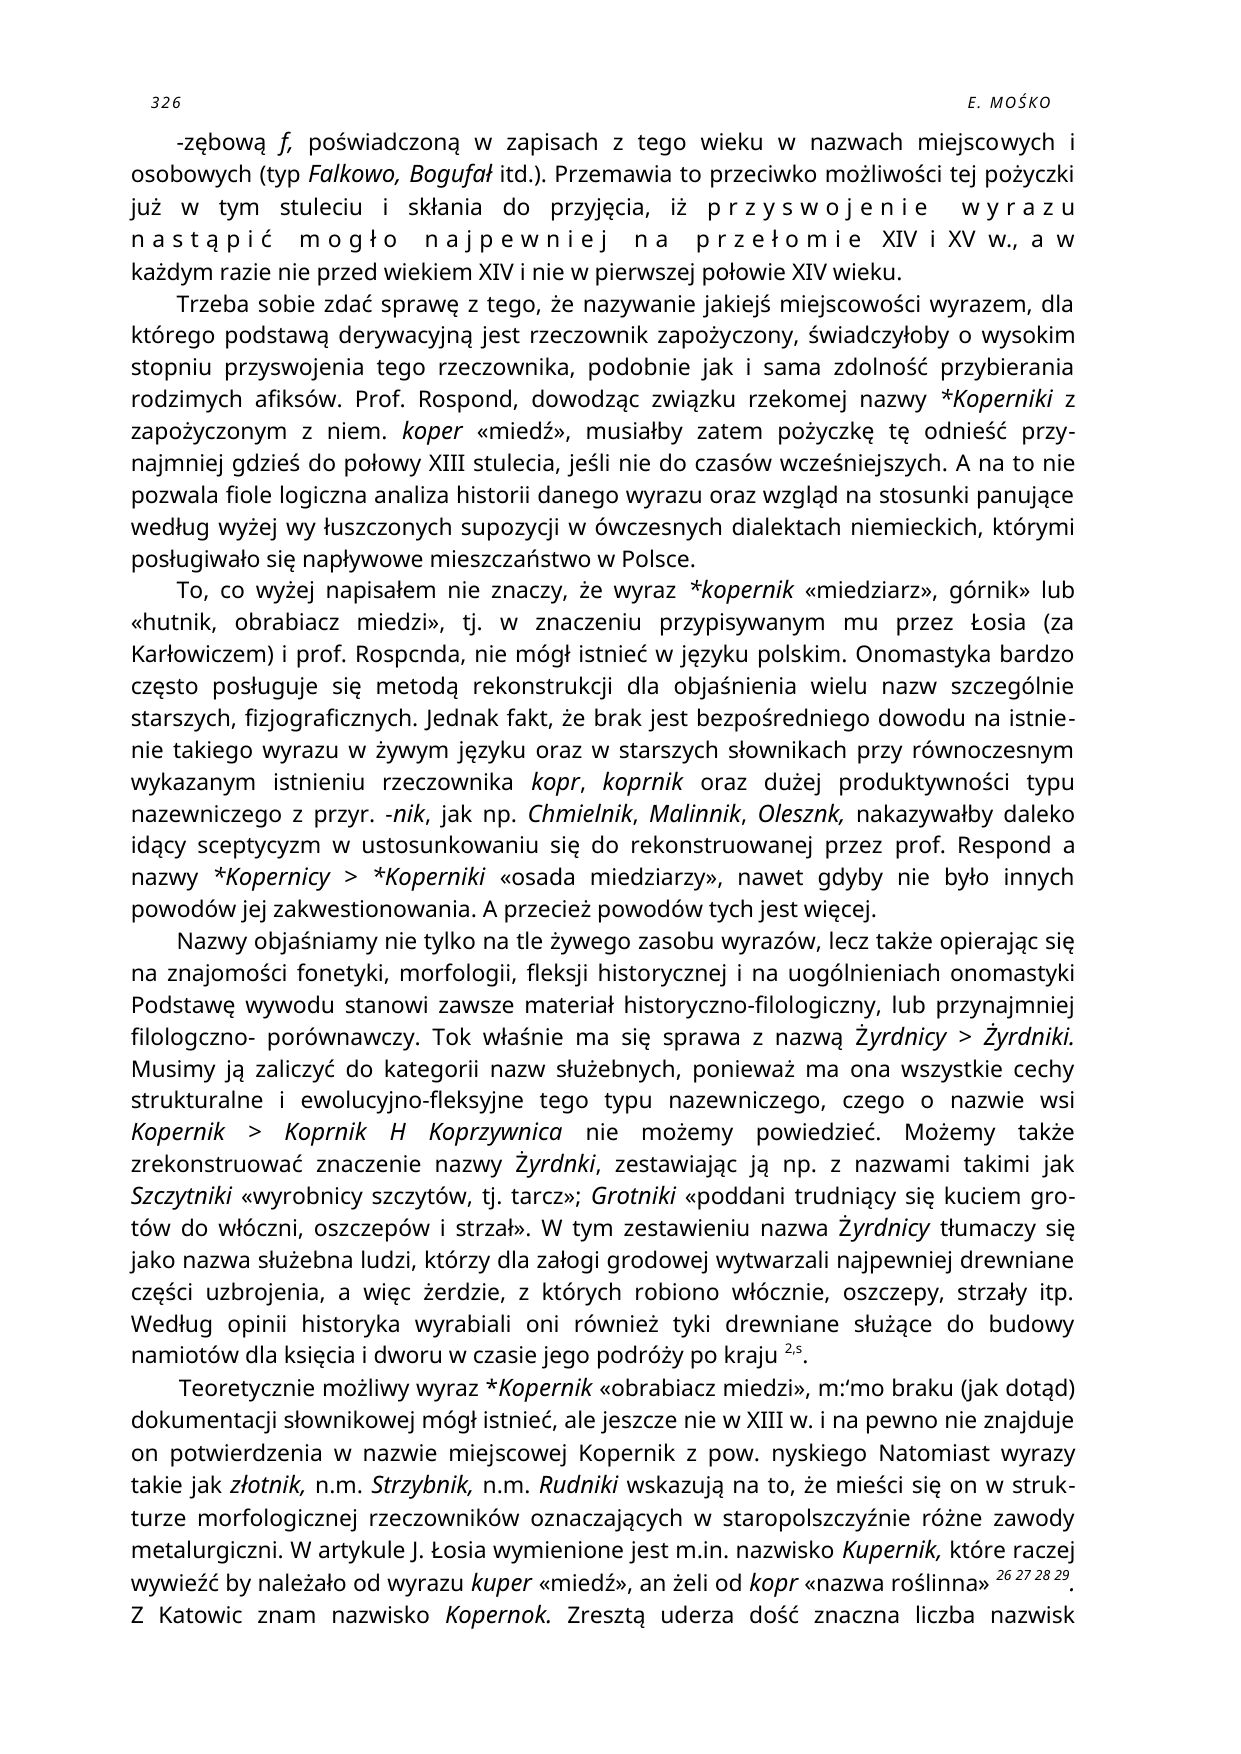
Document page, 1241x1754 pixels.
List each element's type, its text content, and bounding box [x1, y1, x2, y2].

text -zębową f, poświadczoną w zapisach z tego wieku w nazwach miejscowych i osobowych (typ Falkowo, Bogufał itd.). Przemawia to przeciwko możliwości tej pożyczki już w tym stuleciu i skłania do przyjęcia, iż przyswojenie wyrazu nastąpić mogło najpewniej na przełomie XIV i XV w., a w każdym razie nie przed wiekiem XIV i nie w pierwszej połowie XIV wieku. [131, 124, 1076, 287]
text Nazwy objaśniamy nie tylko na tle żywego zasobu wyrazów, lecz także opierając się na znajomości fonetyki, morfologii, fleksji historycznej i na uogólnieniach onomastyki Podstawę wywodu stanowi zawsze materiał historyczno-filologiczny, lub przynajmniej filologczno- porównawczy. Tok właśnie ma się sprawa z nazwą Żyrdnicy > Żyrdniki. Musimy ją zaliczyć do kategorii nazw służebnych, ponieważ ma ona wszystkie cechy strukturalne i ewolucyjno-fleksyjne tego typu nazewniczego, czego o nazwie wsi Kopernik > Koprnik H Koprzywnica nie możemy powiedzieć. Możemy także zrekonstruować znaczenie nazwy Żyrdnki, zestawiając ją np. z nazwami takimi jak Szczytniki «wyrobnicy szczytów, tj. tarcz»; Grotniki «poddani trudniący się kuciem grotów do włóczni, oszczepów i strzał». W tym zestawieniu nazwa Żyrdnicy tłumaczy się jako nazwa służebna ludzi, którzy dla załogi grodowej wytwarzali najpewniej drewniane części uzbrojenia, a więc żerdzie, z których robiono włócznie, oszczepy, strzały itp. Według opinii historyka wyrabiali oni również tyki drewniane służące do budowy namiotów dla księcia i dworu w czasie jego podróży po kraju 2,s. [131, 924, 1076, 1370]
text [131, 1370, 1076, 1630]
text Trzeba sobie zdać sprawę z tego, że nazywanie jakiejś miejscowości wyrazem, dla którego podstawą derywacyjną jest rzeczownik zapożyczony, świadczyłoby o wysokim stopniu przyswojenia tego rzeczownika, podobnie jak i sama zdolność przybierania rodzimych afiksów. Prof. Rospond, dowodząc związku rzekomej nazwy *Koperniki z zapożyczonym z niem. koper «miedź», musiałby zatem pożyczkę tę odnieść przynajmniej gdzieś do połowy XIII stulecia, jeśli nie do czasów wcześniejszych. A na to nie pozwala fiole logiczna analiza historii danego wyrazu oraz wzgląd na stosunki panujące według wyżej wy łuszczonych supozycji w ówczesnych dialektach niemieckich, którymi posługiwało się napływowe mieszczaństwo w Polsce. [131, 287, 1076, 573]
text To, co wyżej napisałem nie znaczy, że wyraz *kopernik «miedziarz», górnik» lub «hutnik, obrabiacz miedzi», tj. w znaczeniu przypisywanym mu przez Łosia (za Karłowiczem) i prof. Rospcnda, nie mógł istnieć w języku polskim. Onomastyka bardzo często posługuje się metodą rekonstrukcji dla objaśnienia wielu nazw szczególnie starszych, fizjograficznych. Jednak fakt, że brak jest bezpośredniego dowodu na istnienie takiego wyrazu w żywym języku oraz w starszych słownikach przy równoczesnym wykazanym istnieniu rzeczownika kopr, koprnik oraz dużej produktywności typu nazewniczego z przyr. -nik, jak np. Chmielnik, Malinnik, Olesznk, nakazywałby daleko idący sceptycyzm w ustosunkowaniu się do rekonstruowanej przez prof. Respond a nazwy *Kopernicy > *Koperniki «osada miedziarzy», nawet gdyby nie było innych powodów jej zakwestionowania. A przecież powodów tych jest więcej. [131, 573, 1076, 924]
